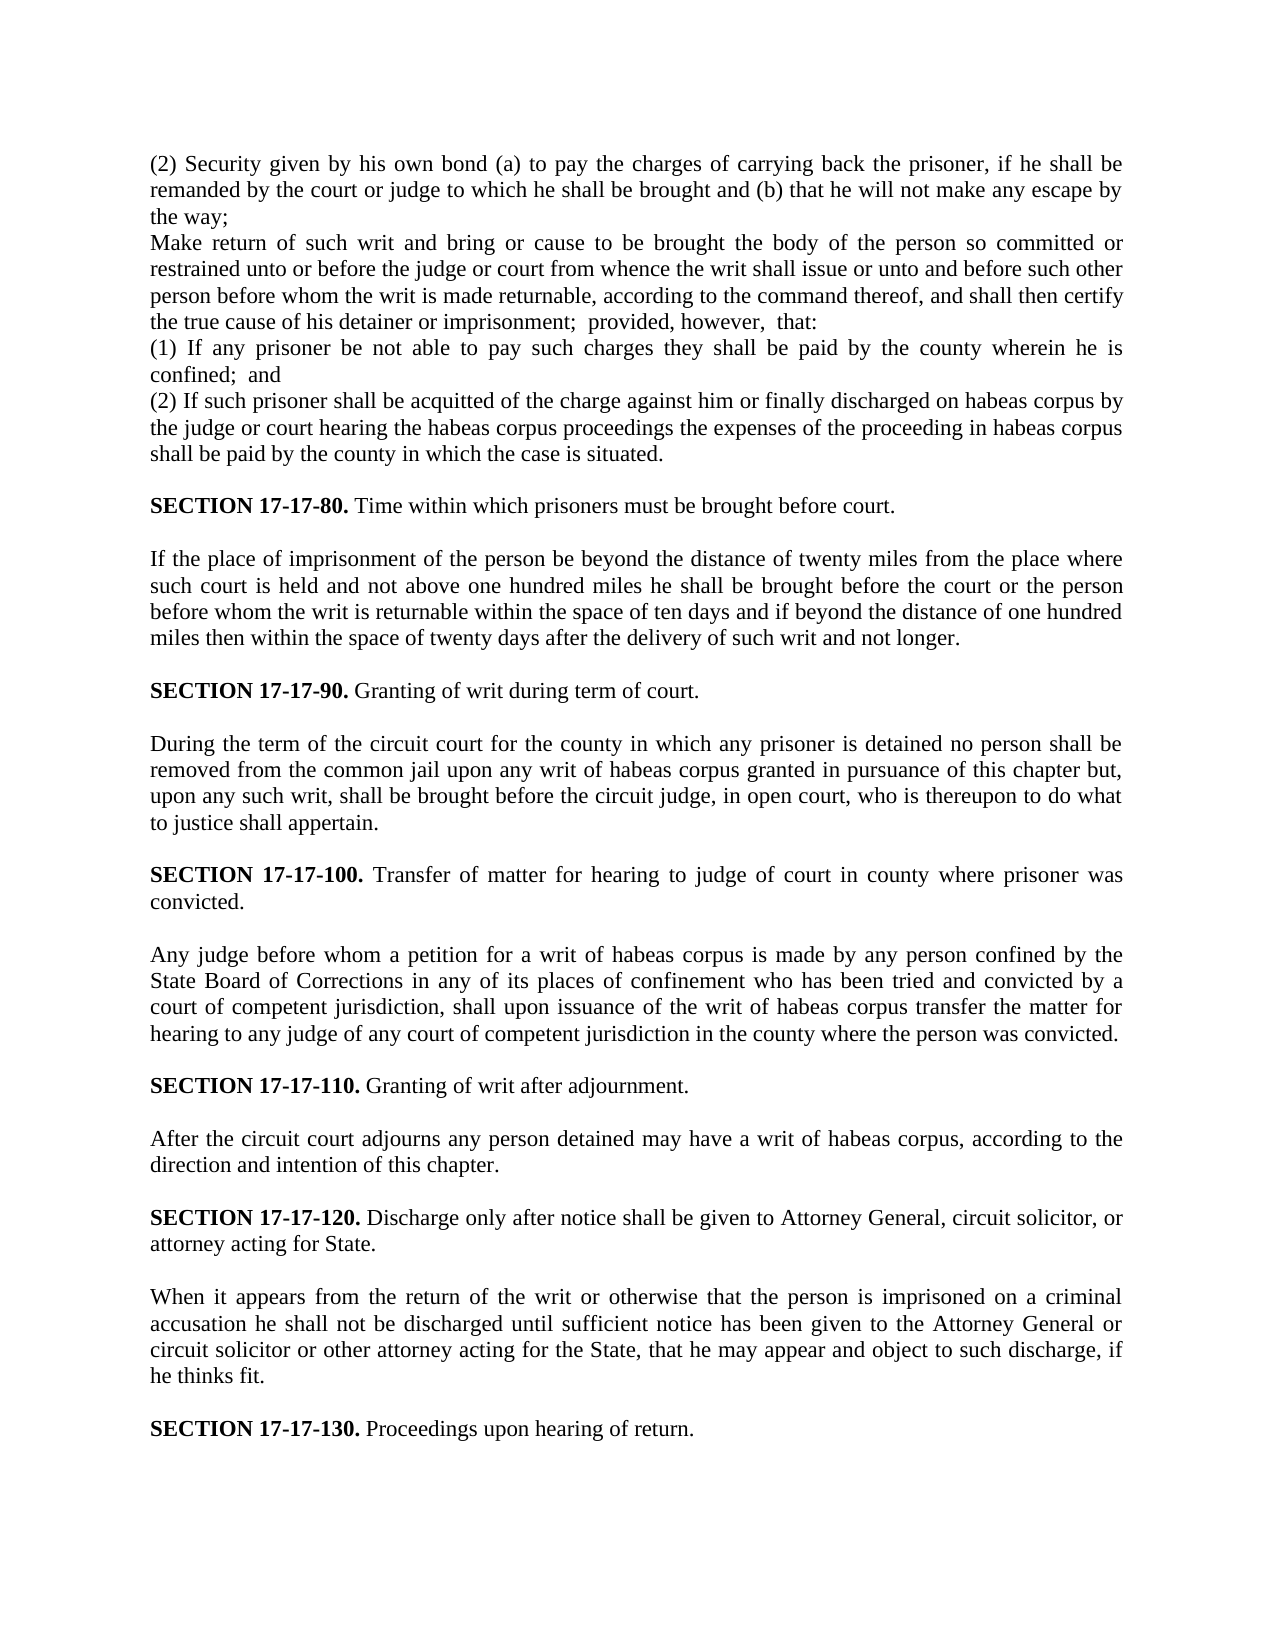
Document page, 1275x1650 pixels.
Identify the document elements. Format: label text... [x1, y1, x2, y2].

text During the term of the circuit court for the county in which any prisoner is detained no person shall be removed from the common jail upon any writ of habeas corpus granted in pursuance of this chapter but, upon any such writ, shall be brought before the circuit judge, in open court, who is thereupon to do what to justice shall appertain. [150, 730, 1125, 835]
text After the circuit court adjourns any person detained may have a writ of habeas corpus, according to the direction and intention of this chapter. [150, 1125, 1125, 1178]
text (1) If any prisoner be not able to pay such charges they shall be paid by the county wherein he is confined; and [150, 334, 1125, 387]
text SECTION 17-17-130. Proceedings upon hearing of return. [150, 1415, 1125, 1441]
text Any judge before whom a petition for a writ of habeas corpus is made by any person confined by the State Board of Corrections in any of its places of confinement who has been tried and convicted by a court of competent jurisdiction, shall upon issuance of the writ of habeas corpus transfer the matter for hearing to any judge of any court of competent jurisdiction in the county where the person was convicted. [150, 941, 1125, 1046]
text When it appears from the return of the writ or otherwise that the person is imprisoned on a criminal accusation he shall not be discharged until sufficient notice has been given to the Attorney General or circuit solicitor or other attorney acting for the State, that he may appear and object to such discharge, if he thinks fit. [150, 1283, 1125, 1389]
text SECTION 17-17-120. Discharge only after notice shall be given to Attorney General, circuit solicitor, or attorney acting for State. [150, 1204, 1125, 1257]
text SECTION 17-17-110. Granting of writ after adjournment. [150, 1072, 1125, 1099]
text (2) If such prisoner shall be acquitted of the charge against him or finally discharged on habeas corpus by the judge or court hearing the habeas corpus proceedings the expenses of the proceeding in habeas corpus shall be paid by the county in which the case is situated. [150, 387, 1125, 466]
text Make return of such writ and bring or cause to be brought the body of the person so committed or restrained unto or before the judge or court from whence the writ shall issue or unto and before such other person before whom the writ is made returnable, according to the command thereof, and shall then certify the true cause of his detainer or imprisonment; provided, however, that: [150, 229, 1125, 334]
text If the place of imprisonment of the person be beyond the distance of twenty miles from the place where such court is held and not above one hundred miles he shall be brought before the court or the person before whom the writ is returnable within the space of ten days and if beyond the distance of one hundred miles then within the space of twenty days after the delivery of such writ and not longer. [150, 545, 1125, 651]
text SECTION 17-17-90. Granting of writ during term of court. [150, 677, 1125, 703]
text SECTION 17-17-100. Transfer of matter for hearing to judge of court in county where prisoner was convicted. [150, 862, 1125, 914]
text SECTION 17-17-80. Time within which prisoners must be brought before court. [150, 493, 1125, 519]
text (2) Security given by his own bond (a) to pay the charges of carrying back the prisoner, if he shall be remanded by the court or judge to which he shall be brought and (b) that he will not make any escape by the way; [150, 150, 1125, 229]
